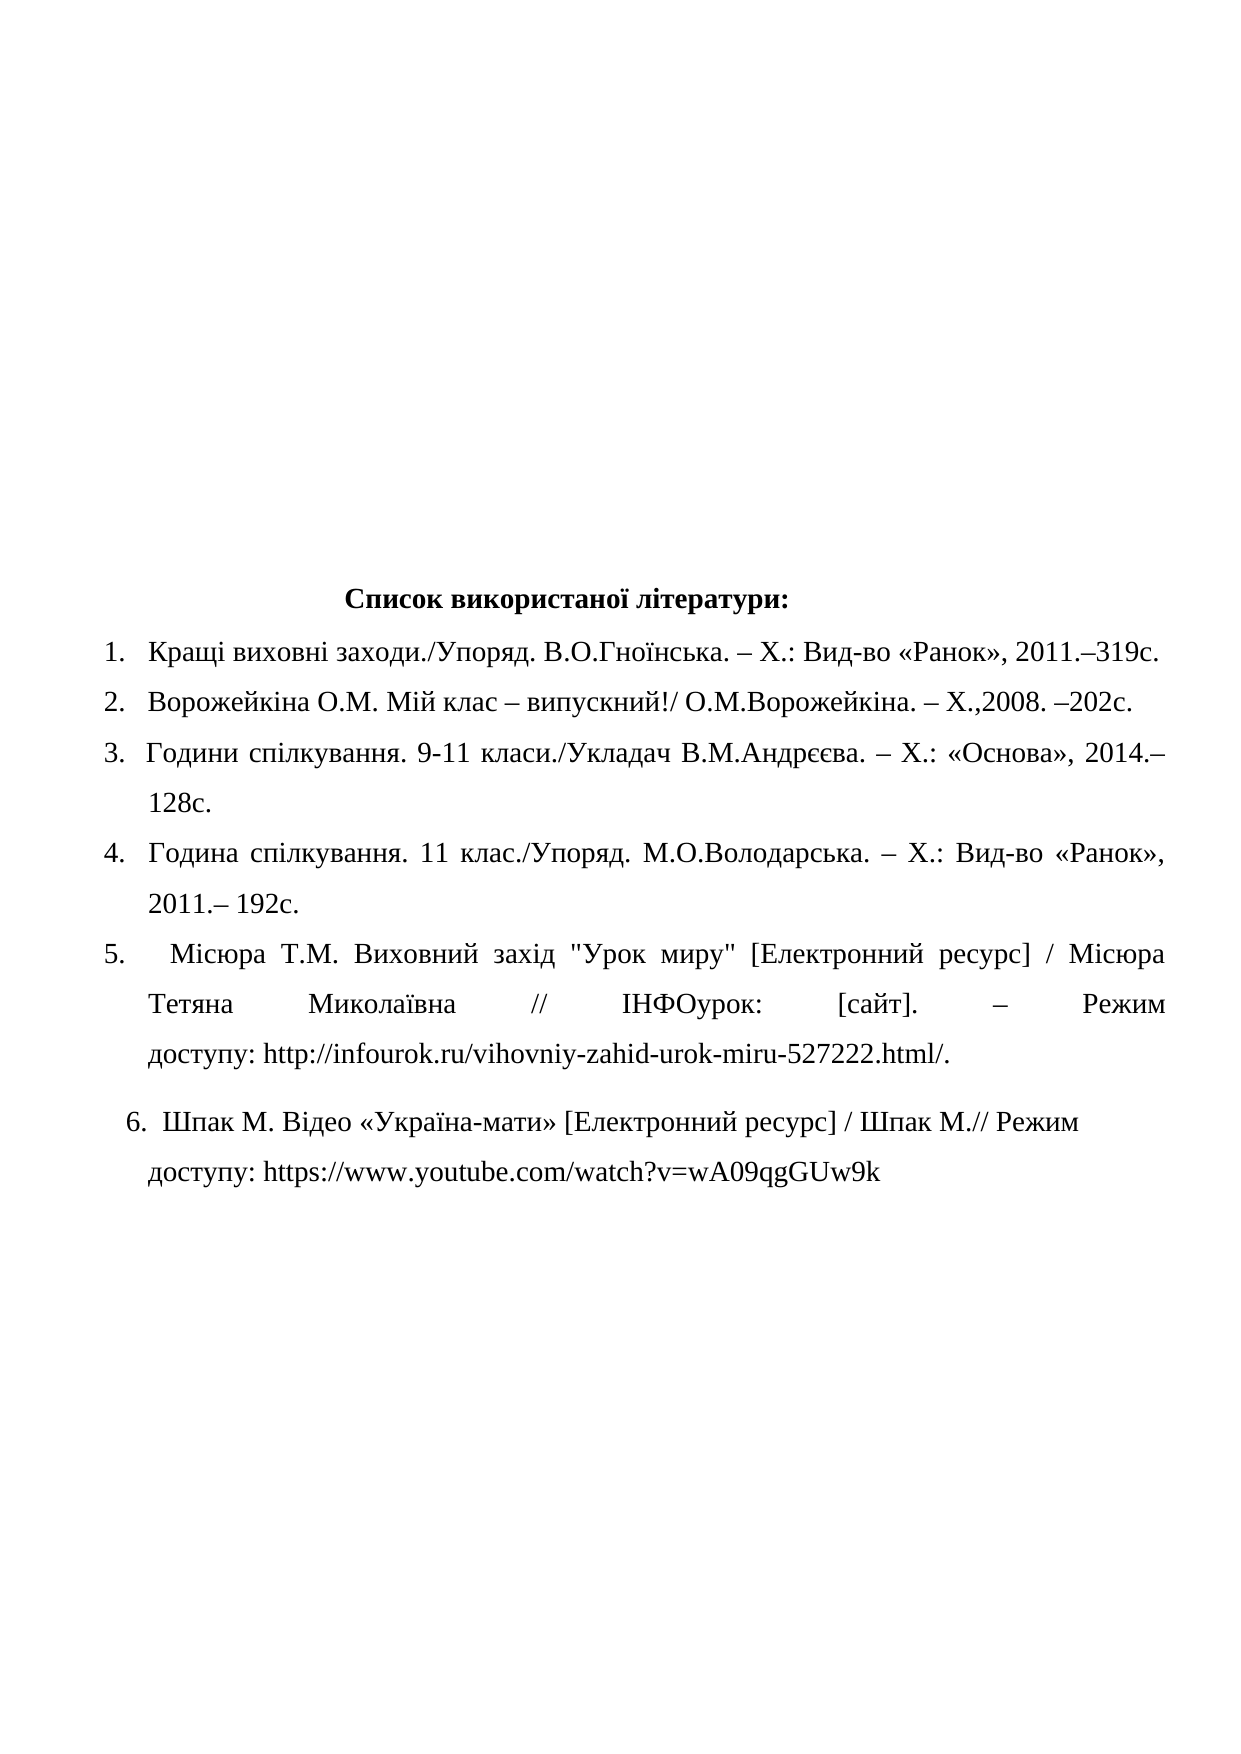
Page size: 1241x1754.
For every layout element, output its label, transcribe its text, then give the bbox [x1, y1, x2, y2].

list 3. Години спілкування. 9-11 класи./Укладач В.М.Андрєєва. – Х.: «Основа», 2014.–128с. [103, 735, 1167, 819]
list Кращі виховні заходи./Упоряд. В.О.Гноїнська. – Х.: Вид-во «Ранок», 2011.–319с. [103, 634, 1167, 668]
list 4. Година спілкування. 11 клас./Упоряд. М.О.Володарська. – Х.: Вид-во «Ранок», 2011.– 192с. [103, 835, 1167, 919]
list 2. Ворожейкіна О.М. Мій клас – випускний!/ О.М.Ворожейкіна. – Х.,2008. –202с. [103, 684, 1167, 718]
text Список використаної літератури: [103, 581, 1167, 615]
list 5. Місюра Т.М. Виховний захід "Урок миру" [Електронний ресурс] / Місюра Тетяна Миколаївна // ІНФОурок: [сайт]. – Режим доступу: http://infourok.ru/vihovniy-zahid-urok-miru-527222.html/. [103, 936, 1167, 1070]
text 6. Шпак М. Відео «Україна-мати» [Електронний ресурс] / Шпак М.// Режим доступу: https://www.youtube.com/watch?v=wA09qgGUw9k [118, 1104, 1167, 1187]
